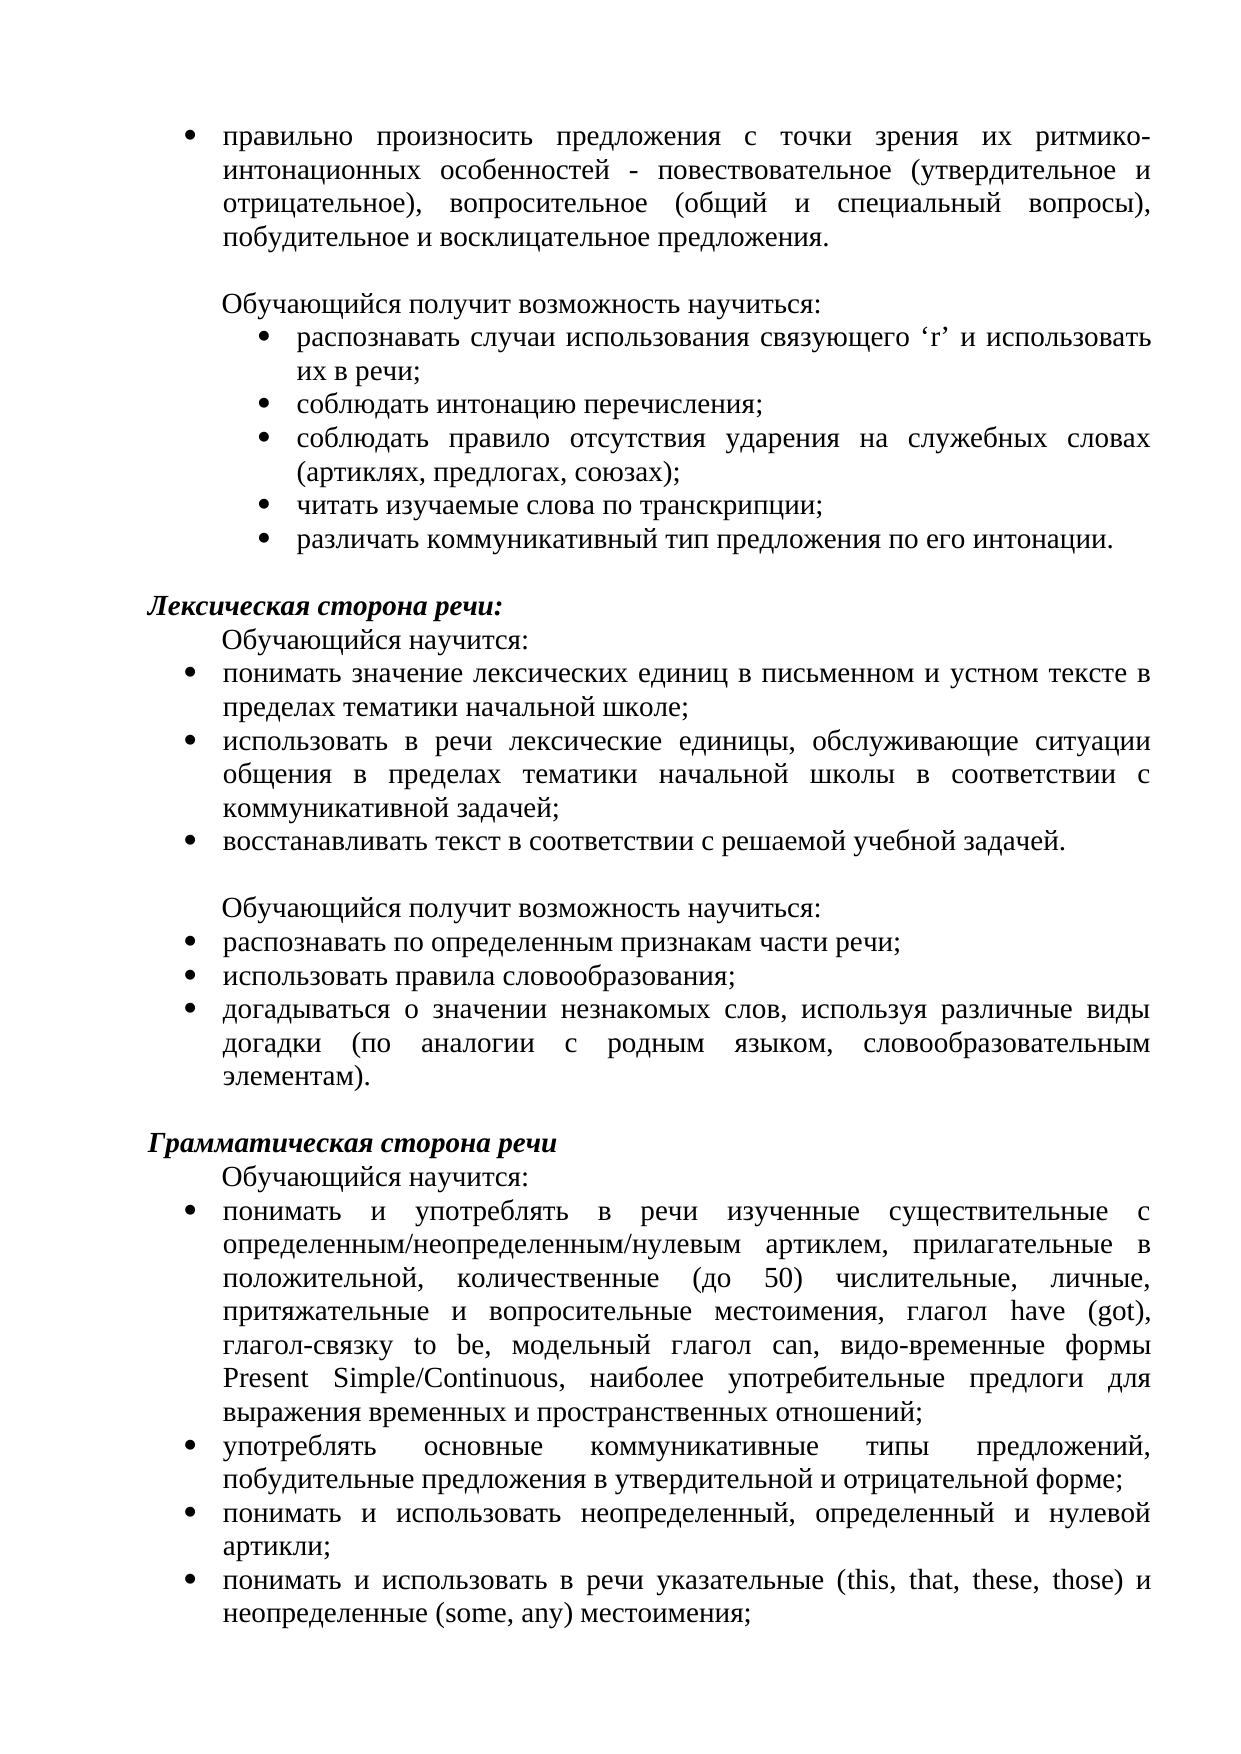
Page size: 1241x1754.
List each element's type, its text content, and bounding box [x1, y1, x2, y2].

list использовать правила словообразования; [185, 958, 1152, 991]
list различать коммуникативный тип предложения по его интонации. [259, 521, 1152, 555]
list понимать и использовать в речи указательные (this, that, these, those) и неопределенные (some, any) местоимения; [185, 1562, 1152, 1629]
list правильно произносить предложения с точки зрения их ритмико-интонационных особенностей - повествовательное (утвердительное и отрицательное), вопросительное (общий и специальный вопросы), побудительное и восклицательное предложения. [185, 118, 1152, 252]
list догадываться о значении незнакомых слов, используя различные виды догадки (по аналогии с родным языком, словообразовательным элементам). [185, 991, 1152, 1092]
list восстанавливать текст в соответствии с решаемой учебной задачей. [185, 823, 1152, 857]
list использовать в речи лексические единицы, обслуживающие ситуации общения в пределах тематики начальной школы в соответствии с коммуникативной задачей; [185, 723, 1152, 823]
text Обучающийся научится: [148, 622, 1152, 655]
list понимать и употреблять в речи изученные существительные с определенным/неопределенным/нулевым артиклем, прилагательные в положительной, количественные (до 50) числительные, личные, притяжательные и вопросительные местоимения, глагол have (got), глагол-связку to be, модельный глагол can, видо-временные формы Present Simple/Continuous, наиболее употребительные предлоги для выражения временных и пространственных отношений; [185, 1193, 1152, 1428]
text Грамматическая сторона речи [148, 1126, 1152, 1159]
list распознавать по определенным признакам части речи; [185, 924, 1152, 958]
list употреблять основные коммуникативные типы предложений, побудительные предложения в утвердительной и отрицательной форме; [185, 1428, 1152, 1495]
list понимать и использовать неопределенный, определенный и нулевой артикли; [185, 1495, 1152, 1562]
list распознавать случаи использования связующего ‘r’ и использовать их в речи; [259, 319, 1152, 387]
text Обучающийся научится: [148, 1159, 1152, 1193]
text Обучающийся получит возможность научиться: [221, 286, 1152, 319]
text Обучающийся получит возможность научиться: [148, 891, 1152, 924]
list соблюдать интонацию перечисления; [259, 387, 1152, 420]
list соблюдать правило отсутствия ударения на служебных словах (артиклях, предлогах, союзах); [259, 420, 1152, 487]
list понимать значение лексических единиц в письменном и устном тексте в пределах тематики начальной школе; [185, 655, 1152, 723]
list читать изучаемые слова по транскрипции; [259, 487, 1152, 521]
text Лексическая сторона речи: [148, 588, 1152, 622]
